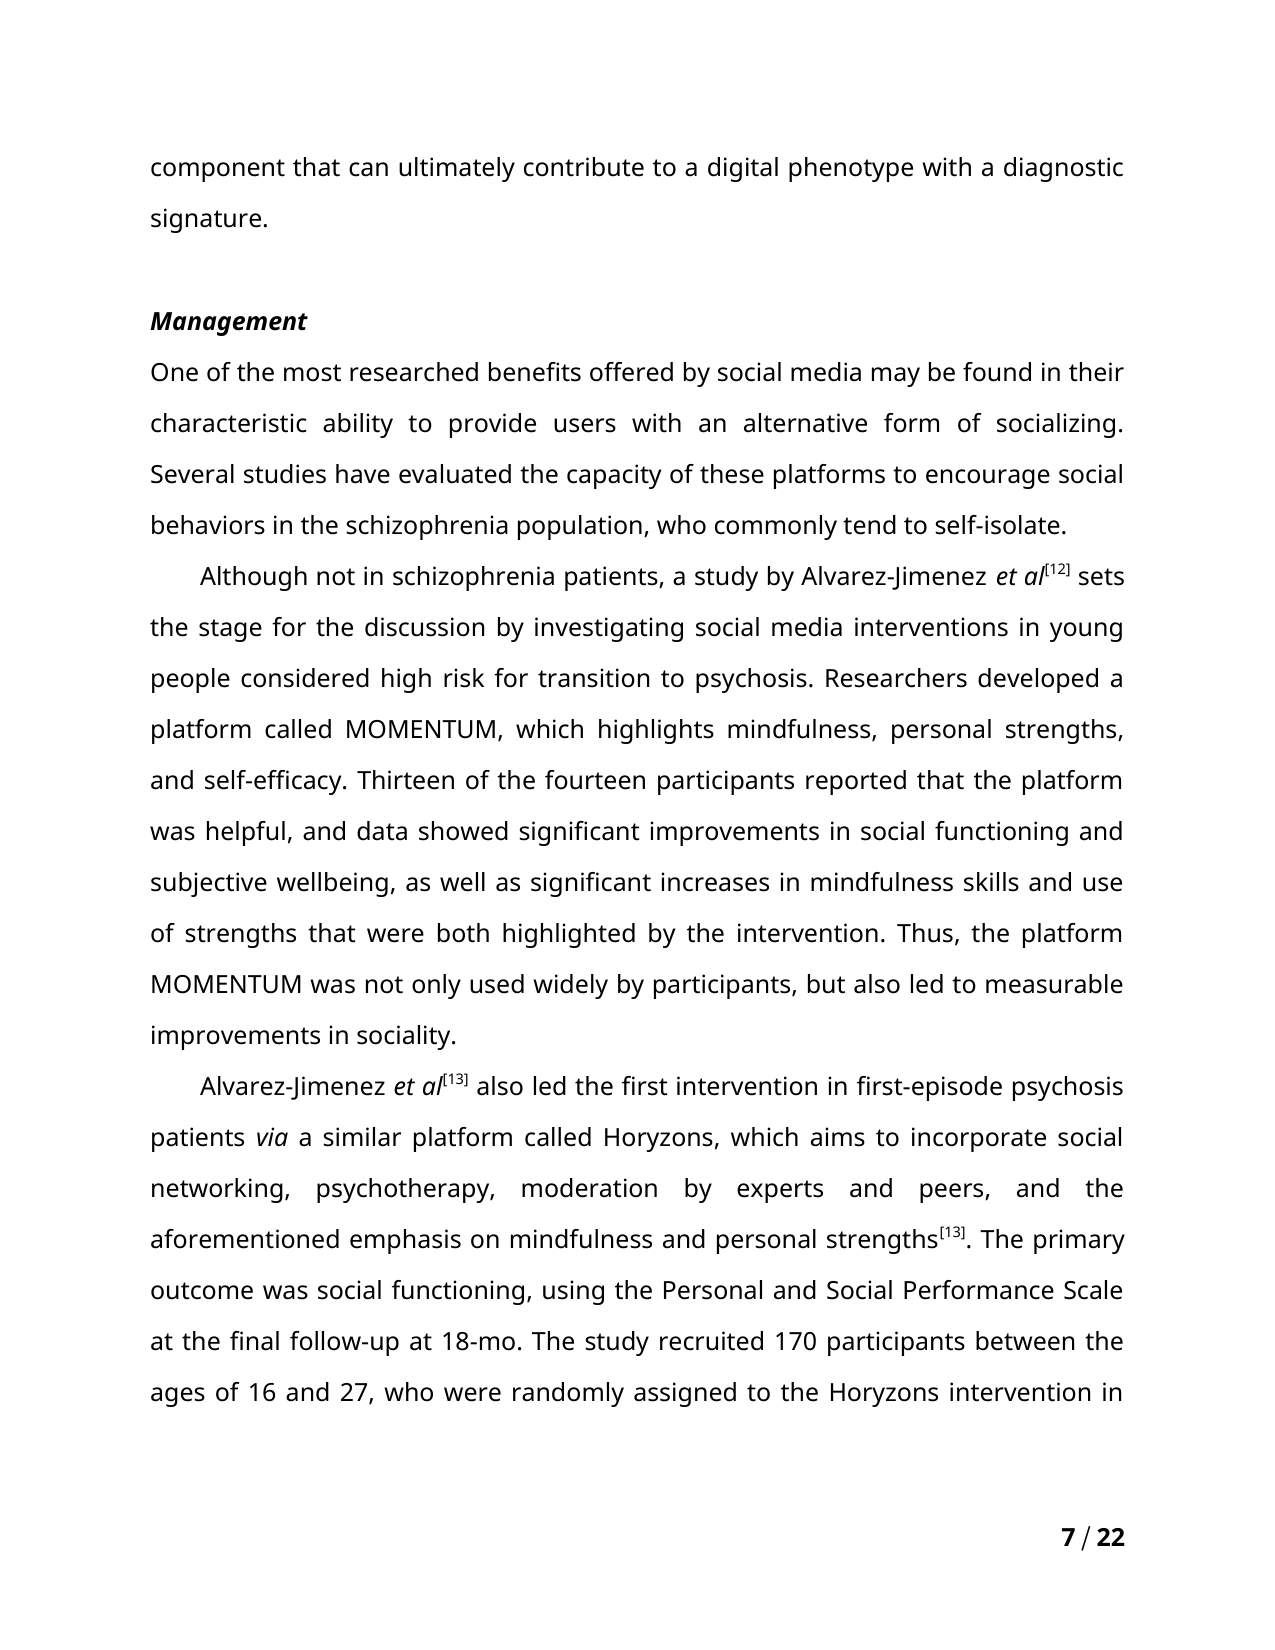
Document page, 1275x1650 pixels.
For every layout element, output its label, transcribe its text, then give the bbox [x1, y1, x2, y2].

text One of the most researched benefits offered by social media may be found in their characteristic ability to provide users with an alternative form of socializing. Several studies have evaluated the capacity of these platforms to encourage social behaviors in the schizophrenia population, who commonly tend to self-isolate. [150, 354, 1125, 541]
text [150, 150, 1125, 235]
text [150, 1069, 1125, 1409]
text Although not in schizophrenia patients, a study by Alvarez-Jimenez et al[12] sets the stage for the discussion by investigating social media interventions in young people considered high risk for transition to psychosis. Researchers developed a platform called MOMENTUM, which highlights mindfulness, personal strengths, and self-efficacy. Thirteen of the fourteen participants reported that the platform was helpful, and data showed significant improvements in social functioning and subjective wellbeing, as well as significant increases in mindfulness skills and use of strengths that were both highlighted by the intervention. Thus, the platform MOMENTUM was not only used widely by participants, but also led to measurable improvements in sociality. [150, 558, 1125, 1052]
text Management [150, 303, 1125, 337]
